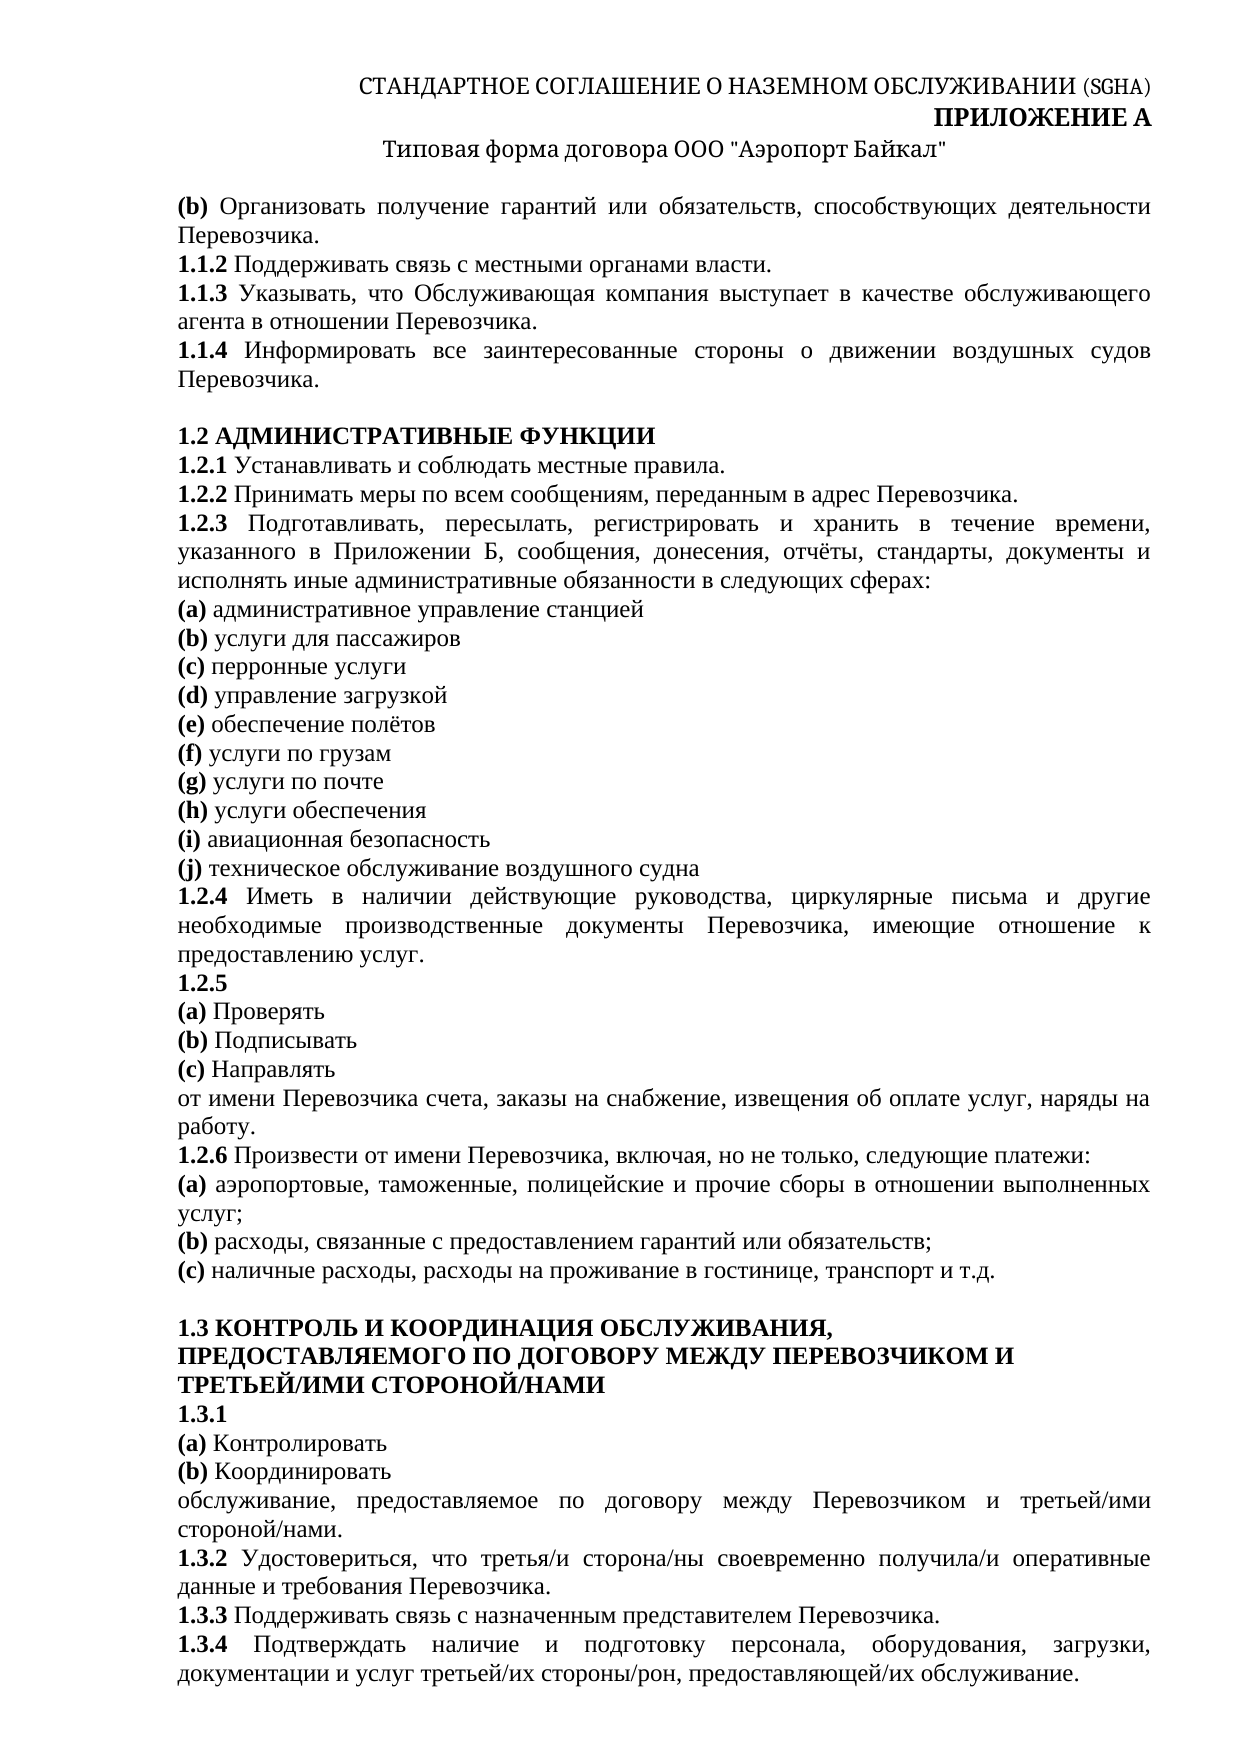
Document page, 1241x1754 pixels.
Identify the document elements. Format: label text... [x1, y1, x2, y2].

text 1.1.4 Информировать все заинтересованные стороны о движении воздушных судов Перевозчика. [177, 335, 1152, 393]
text (c) перронные услуги [177, 651, 1152, 680]
text (b) услуги для пассажиров [177, 623, 1152, 651]
text (c) Направлять [177, 1054, 1152, 1083]
text обслуживание, предоставляемое по договору между Перевозчиком и третьей/ими стороной/нами. [177, 1485, 1152, 1543]
text (b) Координировать [177, 1456, 1152, 1485]
text 1.2.4 Иметь в наличии действующие руководства, циркулярные письма и другие необходимые производственные документы Перевозчика, имеющие отношение к предоставлению услуг. [177, 881, 1152, 968]
text 1.3.3 Поддерживать связь с назначенным представителем Перевозчика. [177, 1600, 1152, 1629]
text 1.3.4 Подтверждать наличие и подготовку персонала, оборудования, загрузки, документации и услуг третьей/их стороны/рон, предоставляющей/их обслуживание. [177, 1629, 1152, 1686]
text ПРЕДОСТАВЛЯЕМОГО ПО ДОГОВОРУ МЕЖДУ ПЕРЕВОЗЧИКОМ И [177, 1341, 1152, 1370]
text (а) аэропортовые, таможенные, полицейские и прочие сборы в отношении выполненных услуг; [177, 1169, 1152, 1226]
text ТРЕТЬЕЙ/ИМИ СТОРОНОЙ/НАМИ [177, 1370, 1152, 1399]
text (b) Подписывать [177, 1025, 1152, 1054]
text 1.2 АДМИНИСТРАТИВНЫЕ ФУНКЦИИ [177, 421, 1152, 450]
text (b) расходы, связанные с предоставлением гарантий или обязательств; [177, 1226, 1152, 1255]
text 1.2.5 [177, 968, 1152, 996]
text (g) услуги по почте [177, 766, 1152, 795]
text (a) Проверять [177, 996, 1152, 1025]
text 1.2.6 Произвести от имени Перевозчика, включая, но не только, следующие платежи: [177, 1140, 1152, 1169]
text 1.2.3 Подготавливать, пересылать, регистрировать и хранить в течение времени, указанного в Приложении Б, сообщения, донесения, отчёты, стандарты, документы и исполнять иные административные обязанности в следующих сферах: [177, 508, 1152, 594]
text 1.2.1 Устанавливать и соблюдать местные правила. [177, 450, 1152, 479]
text (h) услуги обеспечения [177, 795, 1152, 824]
text (f) услуги по грузам [177, 738, 1152, 766]
text (a) административное управление станцией [177, 594, 1152, 623]
text 1.3.1 [177, 1399, 1152, 1428]
text от имени Перевозчика счета, заказы на снабжение, извещения об оплате услуг, наряды на работу. [177, 1083, 1152, 1140]
text 1.3.2 Удостовериться, что третья/и сторона/ны своевременно получила/и оперативные данные и требования Перевозчика. [177, 1543, 1152, 1600]
text (e) обеспечение полётов [177, 709, 1152, 738]
text (a) Контролировать [177, 1428, 1152, 1456]
text (i) авиационная безопасность [177, 824, 1152, 853]
text 1.1.3 Указывать, что Обслуживающая компания выступает в качестве обслуживающего агента в отношении Перевозчика. [177, 278, 1152, 335]
text (d) управление загрузкой [177, 680, 1152, 709]
text 1.1.2 Поддерживать связь с местными органами власти. [177, 249, 1152, 278]
text 1.3 КОНТРОЛЬ И КООРДИНАЦИЯ ОБСЛУЖИВАНИЯ, [177, 1313, 1152, 1341]
text 1.2.2 Принимать меры по всем сообщениям, переданным в адрес Перевозчика. [177, 479, 1152, 508]
text (b) Организовать получение гарантий или обязательств, способствующих деятельности Перевозчика. [177, 191, 1152, 249]
text (c) наличные расходы, расходы на проживание в гостинице, транспорт и т.д. [177, 1255, 1152, 1284]
text (j) техническое обслуживание воздушного судна [177, 853, 1152, 881]
